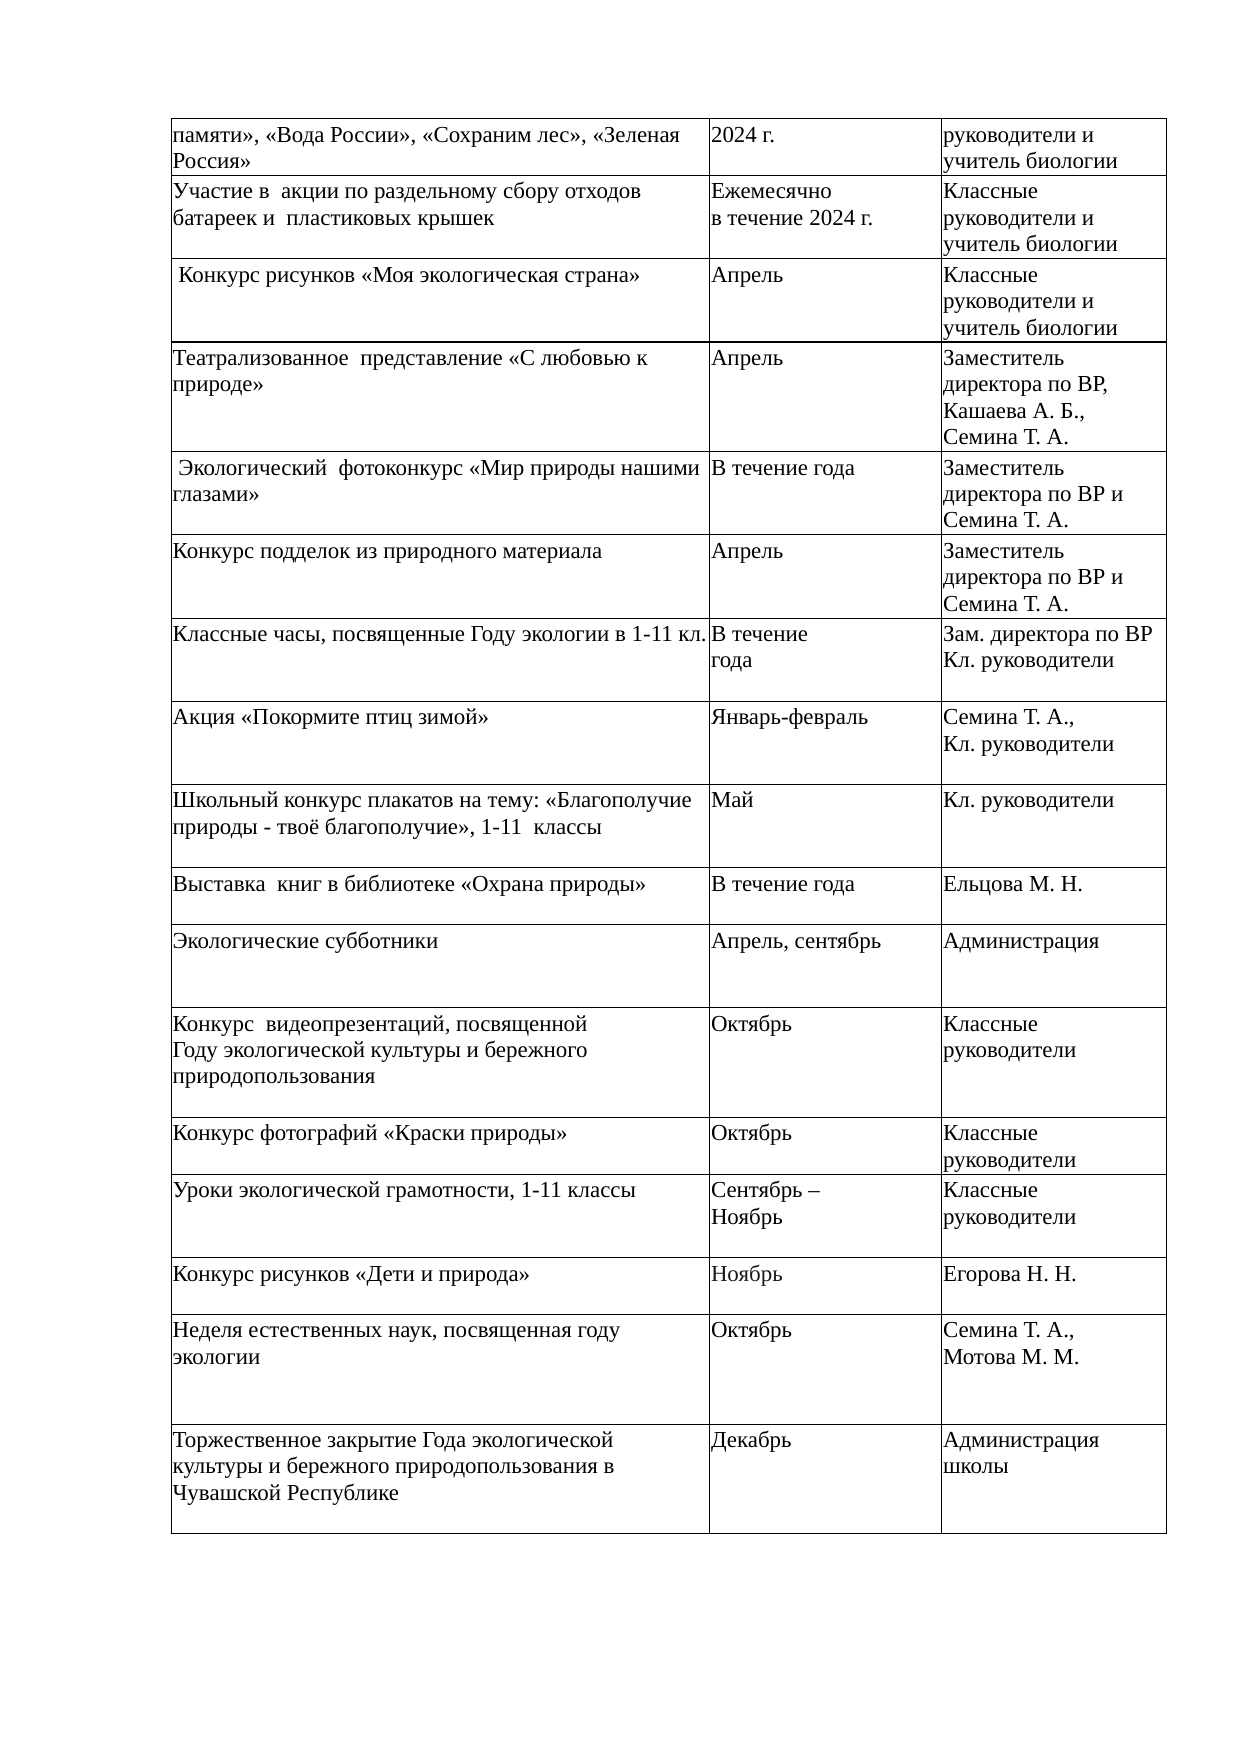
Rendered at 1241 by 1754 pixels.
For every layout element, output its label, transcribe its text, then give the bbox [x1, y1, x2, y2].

table_cell Апрель, сентябрь [710, 925, 941, 1007]
table_cell Январь-февраль [710, 702, 941, 784]
table_cell Неделя естественных наук, посвященная году экологии [172, 1315, 709, 1423]
table_cell Классные руководители [942, 1118, 1166, 1174]
table_cell Конкурс видеопрезентаций, посвященной Году экологической культуры и бережного природопользования [172, 1008, 709, 1117]
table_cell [942, 119, 1166, 175]
table_cell Классные руководители [942, 1008, 1166, 1117]
table_cell Классные руководители и учитель биологии [942, 259, 1166, 341]
table_cell Классные часы, посвященные Году экологии в 1-11 кл. [172, 619, 709, 701]
table_cell Октябрь [710, 1315, 941, 1423]
table_cell Апрель [710, 535, 941, 617]
table_cell Экологический фотоконкурс «Мир природы нашими глазами» [172, 452, 709, 534]
table_cell Заместитель директора по ВР, Кашаева А. Б., Семина Т. А. [942, 343, 1166, 451]
table_cell Семина Т. А., Кл. руководители [942, 702, 1166, 784]
table_cell Выставка книг в библиотеке «Охрана природы» [172, 868, 709, 924]
table_cell Театрализованное представление «С любовью к природе» [172, 343, 709, 451]
table_cell Кл. руководители [942, 785, 1166, 867]
table_cell Конкурс подделок из природного материала [172, 535, 709, 617]
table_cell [710, 119, 941, 175]
table_cell Апрель [710, 343, 941, 451]
table_cell Школьный конкурс плакатов на тему: «Благополучие природы - твоё благополучие», 1-11 классы [172, 785, 709, 867]
table_cell Конкурс рисунков «Дети и природа» [172, 1258, 709, 1314]
table_cell Администрация школы [942, 1425, 1166, 1533]
table_cell В течение года [710, 619, 941, 701]
table_cell В течение года [710, 868, 941, 924]
table_cell Егорова Н. Н. [942, 1258, 1166, 1314]
table_cell Уроки экологической грамотности, 1-11 классы [172, 1175, 709, 1257]
table_cell Классные руководители [942, 1175, 1166, 1257]
table_cell Семина Т. А., Мотова М. М. [942, 1315, 1166, 1423]
table_cell Ежемесячно в течение 2024 г. [710, 176, 941, 258]
table_cell Администрация [942, 925, 1166, 1007]
table_cell Конкурс фотографий «Краски природы» [172, 1118, 709, 1174]
table_cell Торжественное закрытие Года экологической культуры и бережного природопользования в Чувашской Республике [172, 1425, 709, 1533]
table_cell Конкурс рисунков «Моя экологическая страна» [172, 259, 709, 341]
table_cell Акция «Покормите птиц зимой» [172, 702, 709, 784]
table_cell Ноябрь [710, 1258, 941, 1314]
table_cell Экологические субботники [172, 925, 709, 1007]
table_cell Апрель [710, 259, 941, 341]
table_cell Заместитель директора по ВР и Семина Т. А. [942, 452, 1166, 534]
table_cell Октябрь [710, 1008, 941, 1117]
table_cell Ельцова М. Н. [942, 868, 1166, 924]
table_cell Октябрь [710, 1118, 941, 1174]
table_cell В течение года [710, 452, 941, 534]
table_cell Сентябрь – Ноябрь [710, 1175, 941, 1257]
table_cell Май [710, 785, 941, 867]
table_cell Зам. директора по ВР Кл. руководители [942, 619, 1166, 701]
table_cell Классные руководители и учитель биологии [942, 176, 1166, 258]
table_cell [172, 119, 709, 175]
table_cell Заместитель директора по ВР и Семина Т. А. [942, 535, 1166, 617]
table_cell Участие в акции по раздельному сбору отходов батареек и пластиковых крышек [172, 176, 709, 258]
table_cell Декабрь [710, 1425, 941, 1533]
